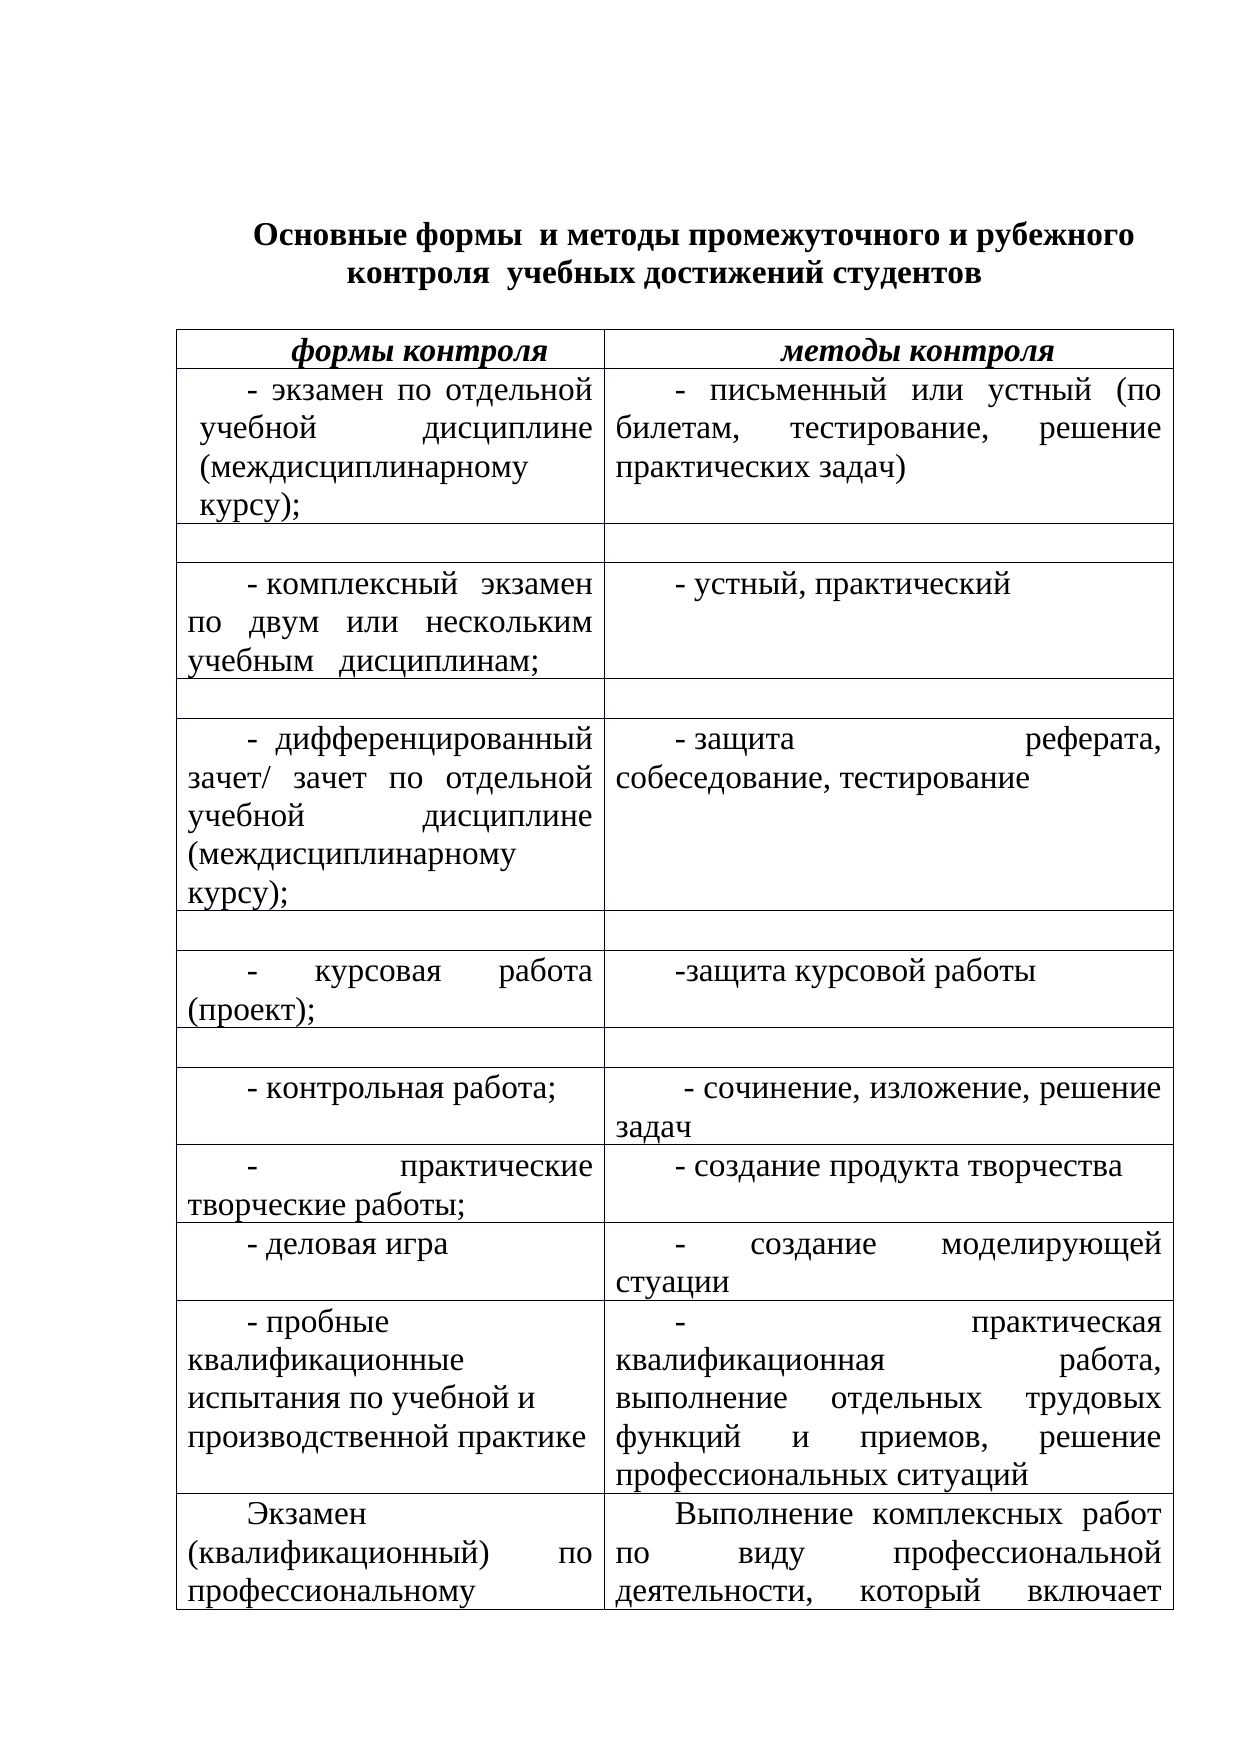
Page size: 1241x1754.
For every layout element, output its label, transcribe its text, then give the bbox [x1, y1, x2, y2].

table_cell - деловая игра [177, 1223, 604, 1300]
table_cell - устный, практический [605, 563, 1173, 678]
table_cell [177, 1028, 604, 1067]
table_cell [605, 679, 1173, 717]
table_cell -защита курсовой работы [605, 951, 1173, 1027]
table_cell [605, 911, 1173, 949]
table_cell - курсовая работа (проект); [177, 951, 604, 1027]
table_cell - защита реферата, собеседование, тестирование [605, 719, 1173, 910]
table_cell - создание продукта творчества [605, 1145, 1173, 1222]
table_cell [177, 911, 604, 949]
table_cell [605, 1028, 1173, 1067]
table_cell - контрольная работа; [177, 1068, 604, 1144]
table_cell - сочинение, изложение, решение задач [605, 1068, 1173, 1144]
table_cell [177, 524, 604, 562]
table_header формы контроля [177, 330, 604, 368]
table_cell - дифференцированный зачет/ зачет по отдельной учебной дисциплине (междисциплинарному курсу); [177, 719, 604, 910]
table_cell [605, 524, 1173, 562]
table_cell - экзамен по отдельной учебной дисциплине (междисциплинарному курсу); [177, 369, 604, 523]
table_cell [605, 1494, 1173, 1608]
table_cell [177, 1494, 604, 1608]
table_header методы контроля [605, 330, 1173, 368]
table_cell - письменный или устный (по билетам, тестирование, решение практических задач) [605, 369, 1173, 523]
table_cell - пробные квалификационные испытания по учебной и производственной практике [177, 1301, 604, 1492]
table_cell [177, 679, 604, 717]
table_cell - создание моделирующей стуации [605, 1223, 1173, 1300]
table_cell - комплексный экзамен по двум или нескольким учебным дисциплинам; [177, 563, 604, 678]
table_cell - практическая квалификационная работа, выполнение отдельных трудовых функций и приемов, решение профессиональных ситуаций [605, 1301, 1173, 1492]
text Основные формы и методы промежуточного и рубежного контроля учебных достижений студентов [177, 214, 1152, 291]
table_cell - практические творческие работы; [177, 1145, 604, 1222]
